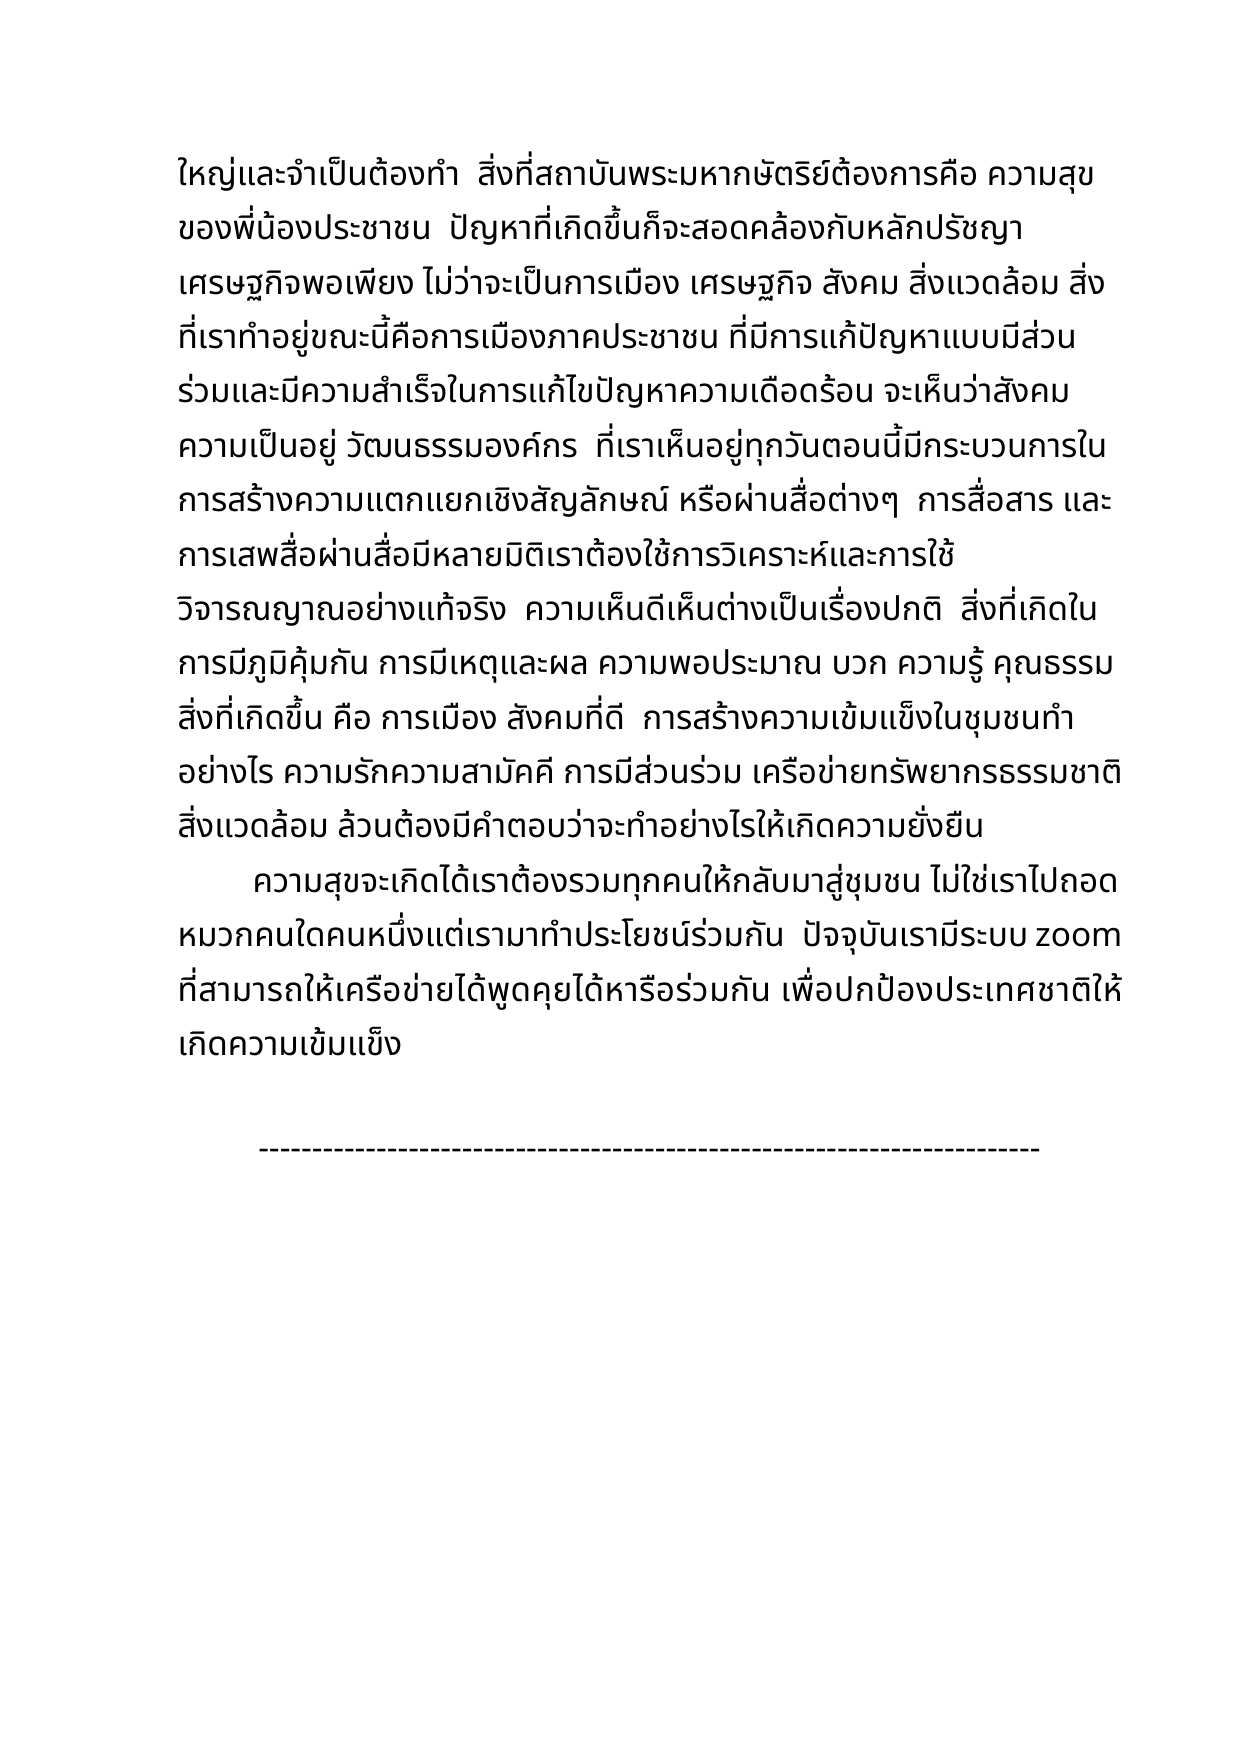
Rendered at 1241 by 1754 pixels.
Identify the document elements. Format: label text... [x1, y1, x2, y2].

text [177, 150, 1122, 853]
text ความสุขจะเกิดได้เราต้องรวมทุกคนให้กลับมาสู่ชุมชน ไม่ใช่เราไปถอดหมวกคนใดคนหนึ่งแต่เรามาทำประโยชน์ร่วมกัน ปัจจุบันเรามีระบบzoom ที่สามารถให้เครือข่ายได้พูดคุยได้หารือร่วมกัน เพื่อปกป้องประเทศชาติให้เกิดความเข้มแข็ง [177, 857, 1122, 1071]
text ------------------------------------------------------------------------- [177, 1123, 1122, 1169]
